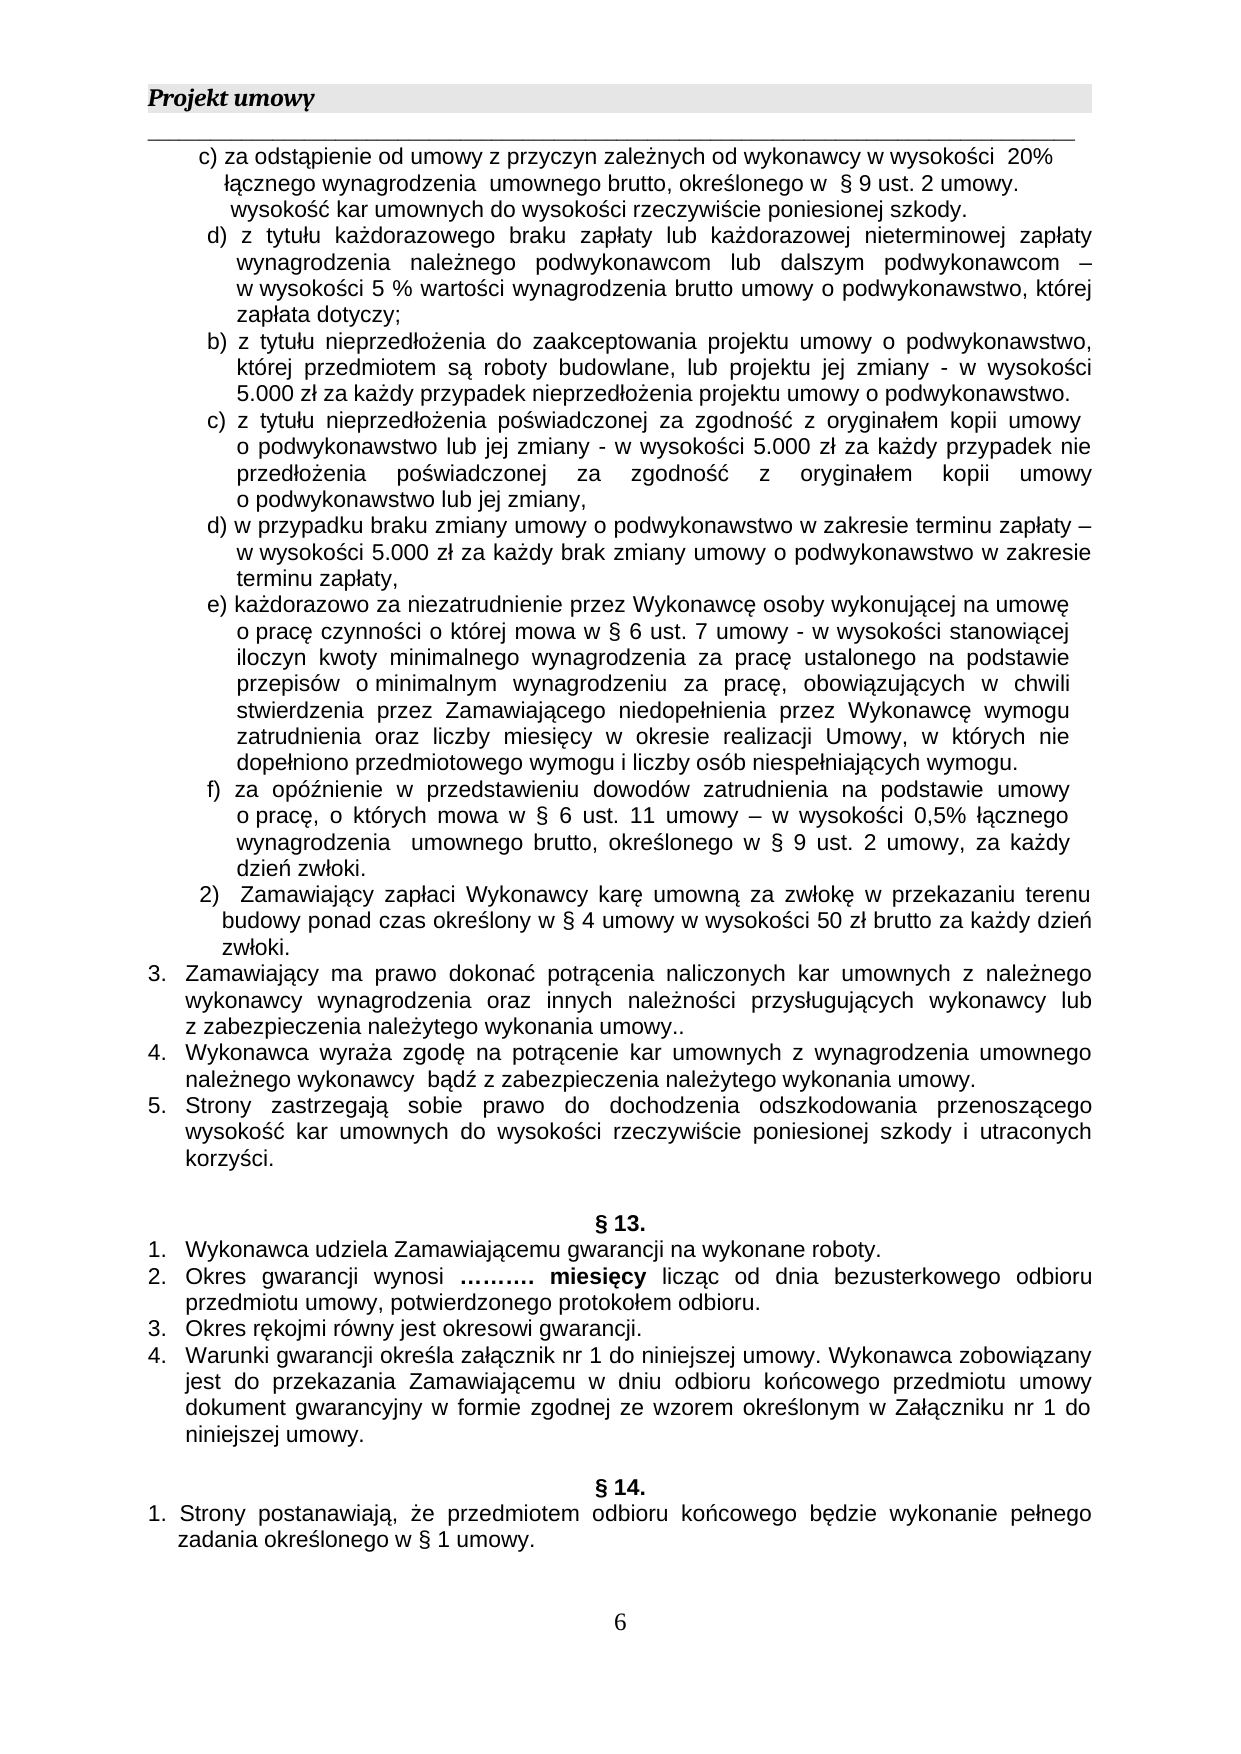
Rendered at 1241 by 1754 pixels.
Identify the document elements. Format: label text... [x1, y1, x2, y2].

text b) z tytułu nieprzedłożenia do zaakceptowania projektu umowy o podwykonawstwo, której przedmiotem są roboty budowlane, lub projektu jej zmiany - w wysokości 5.000 zł za każdy przypadek nieprzedłożenia projektu umowy o podwykonawstwo. [207, 328, 1092, 407]
list Wykonawca udziela Zamawiającemu gwarancji na wykonane roboty. [148, 1236, 1092, 1263]
text c) z tytułu nieprzedłożenia poświadczonej za zgodność z oryginałem kopii umowy o podwykonawstwo lub jej zmiany - w wysokości 5.000 zł za każdy przypadek nie przedłożenia poświadczonej za zgodność z oryginałem kopii umowy o podwykonawstwo lub jej zmiany, [207, 407, 1092, 512]
list Strony zastrzegają sobie prawo do dochodzenia odszkodowania przenoszącego wysokość kar umownych do wysokości rzeczywiście poniesionej szkody i utraconych korzyści. [148, 1092, 1092, 1171]
text 1. Strony postanawiają, że przedmiotem odbioru końcowego będzie wykonanie pełnego zadania określonego w 1 umowy. [148, 1500, 1092, 1552]
text łącznego wynagrodzenia umownego brutto, określonego w 9 ust. 2 umowy. [148, 169, 1092, 196]
text 13. [148, 1210, 1092, 1236]
text wysokość kar umownych do wysokości rzeczywiście poniesionej szkody. [148, 196, 1092, 222]
text e) każdorazowo za niezatrudnienie przez Wykonawcę osoby wykonującej na umowę o pracę czynności o której mowa w § 6 ust. 7 umowy - w wysokości stanowiącej iloczyn kwoty minimalnego wynagrodzenia za pracę ustalonego na podstawie przepisów o minimalnym wynagrodzeniu za pracę, obowiązujących w chwili stwierdzenia przez Zamawiającego niedopełnienia przez Wykonawcę wymogu zatrudnienia oraz liczby miesięcy w okresie realizacji Umowy, w których nie dopełniono przedmiotowego wymogu i liczby osób niespełniających wymogu. [207, 591, 1070, 776]
list Wykonawca wyraża zgodę na potrącenie kar umownych z wynagrodzenia umownego należnego wykonawcy bądź z zabezpieczenia należytego wykonania umowy. [148, 1039, 1092, 1092]
text d) z tytułu każdorazowego braku zapłaty lub każdorazowej nieterminowej zapłaty wynagrodzenia należnego podwykonawcom lub dalszym podwykonawcom – w wysokości 5 % wartości wynagrodzenia brutto umowy o podwykonawstwo, której zapłata dotyczy; [207, 222, 1092, 328]
list Okres rękojmi równy jest okresowi gwarancji. [148, 1315, 1092, 1342]
text c) za odstąpienie od umowy z przyczyn zależnych od wykonawcy w wysokości 20% [148, 113, 1092, 169]
list Warunki gwarancji określa załącznik nr 1 do niniejszej umowy. Wykonawca zobowiązany jest do przekazania Zamawiającemu w dniu odbioru końcowego przedmiotu umowy dokument gwarancyjny w formie zgodnej ze wzorem określonym w Załączniku nr 1 do niniejszej umowy. [148, 1342, 1092, 1447]
text 14. [148, 1473, 1092, 1500]
text d) w przypadku braku zmiany umowy o podwykonawstwo w zakresie terminu zapłaty – w wysokości 5.000 zł za każdy brak zmiany umowy o podwykonawstwo w zakresie terminu zapłaty, [207, 512, 1092, 591]
list Okres gwarancji wynosi ………. miesięcy licząc od dnia bezusterkowego odbioru przedmiotu umowy, potwierdzonego protokołem odbioru. [148, 1263, 1092, 1315]
text 2) Zamawiający zapłaci Wykonawcy karę umowną za zwłokę w przekazaniu terenu budowy ponad czas określony w 4 umowy w wysokości 50 zł brutto za każdy dzień zwłoki. [148, 881, 1092, 960]
list Zamawiający ma prawo dokonać potrącenia naliczonych kar umownych z należnego wykonawcy wynagrodzenia oraz innych należności przysługujących wykonawcy lub z zabezpieczenia należytego wykonania umowy.. [148, 960, 1092, 1039]
text f) za opóźnienie w przedstawieniu dowodów zatrudnienia na podstawie umowy o pracę, o których mowa w § 6 ust. 11 umowy – w wysokości 0,5% łącznego wynagrodzenia umownego brutto, określonego w 9 ust. 2 umowy, za każdy dzień zwłoki. [207, 776, 1070, 881]
